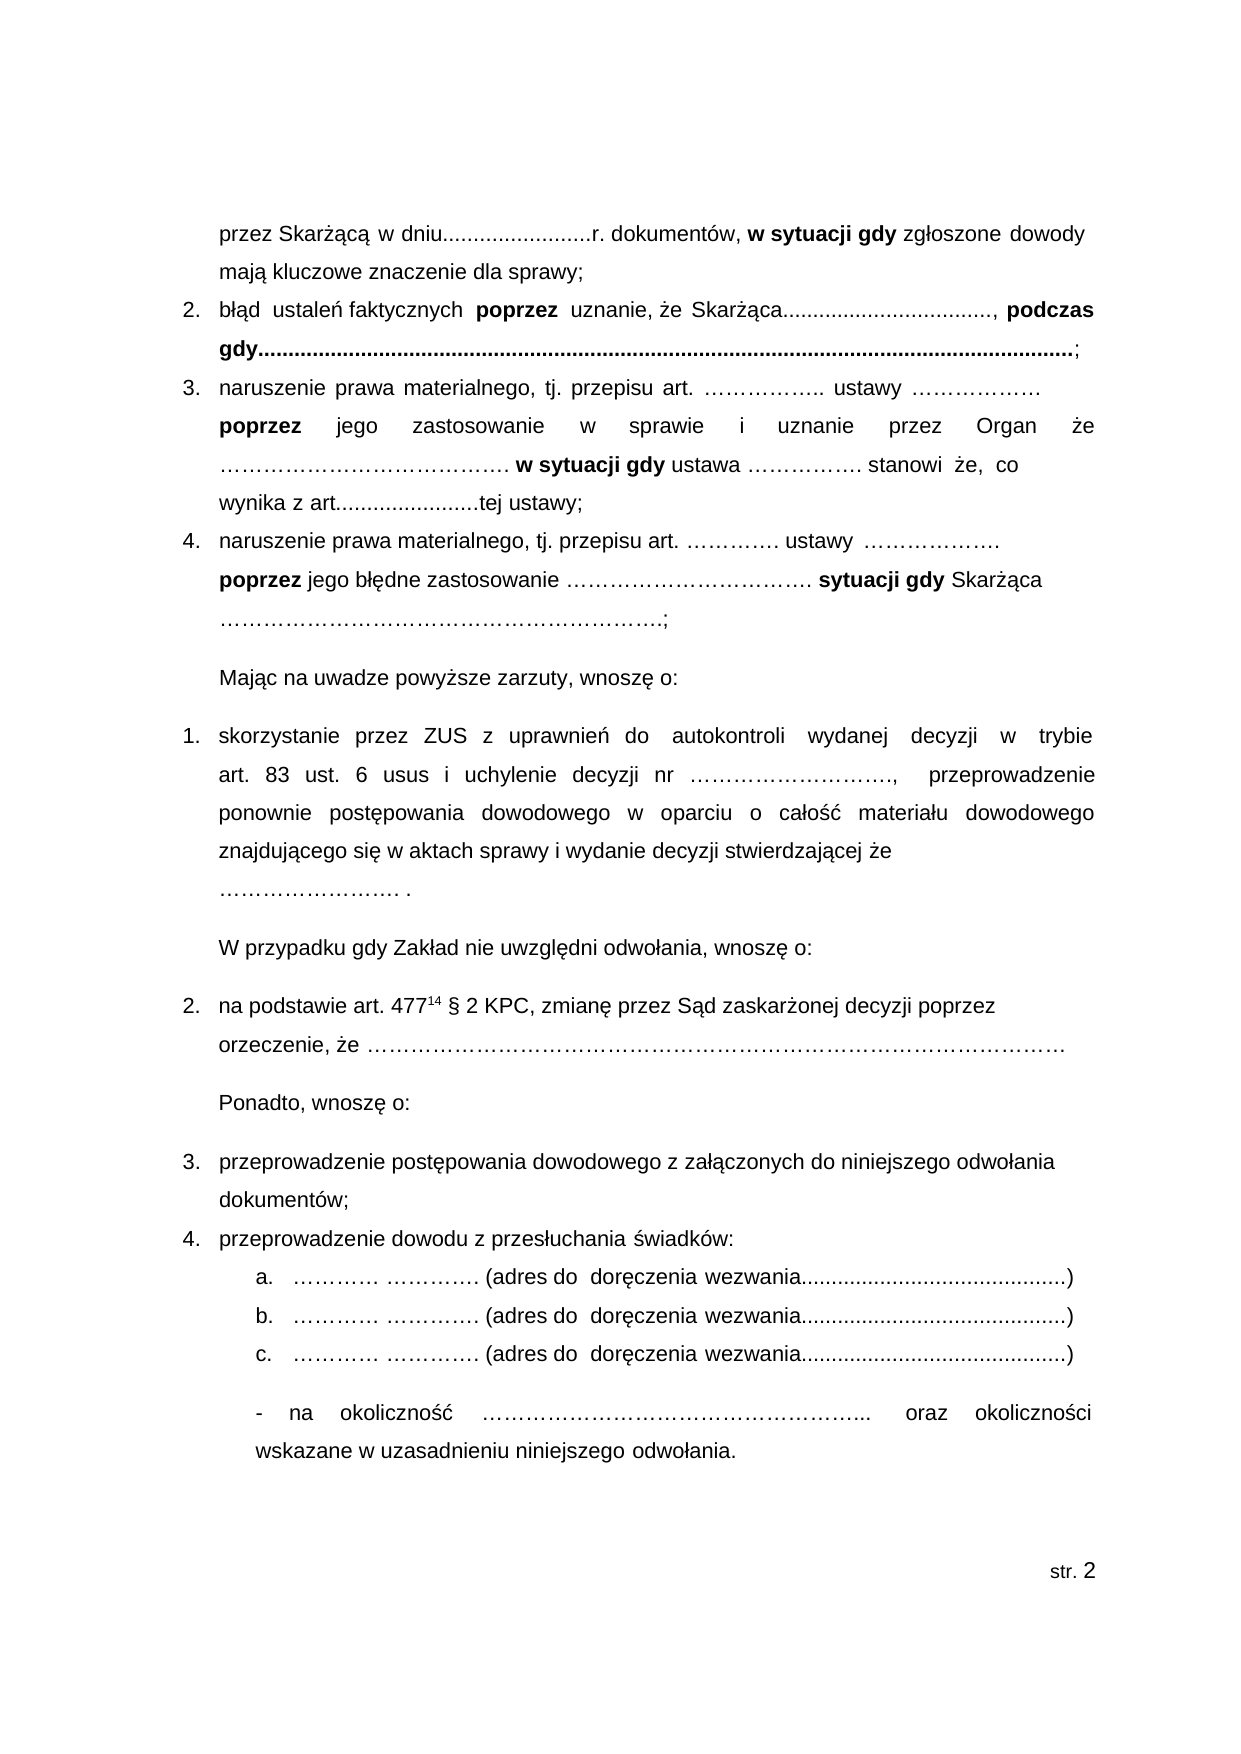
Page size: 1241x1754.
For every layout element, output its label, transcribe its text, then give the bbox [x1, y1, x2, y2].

text poprzez jego zastosowanie w sprawie i uznanie przez Organ że [219, 413, 1107, 438]
text Ponadto, wnoszę o: [218, 1090, 1107, 1115]
text …………………………………. w sytuacji gdy ustawa ……………. stanowi że, co wynika z art tej ustawy; [219, 452, 1027, 515]
list ………… …………. (adres do doręczenia wezwania ) [255, 1303, 1107, 1328]
list naruszenie prawa materialnego, tj. przepisu art. …………. ustawy ………………. [182, 529, 1107, 553]
list naruszenie prawa materialnego, tj. przepisu art. …………….. ustawy ……………… [182, 375, 1107, 400]
text przez Skarżącą w dniu r. dokumentów, w sytuacji gdy zgłoszone dowody [219, 220, 1107, 246]
list ………… …………. (adres do doręczenia wezwania ) [255, 1264, 1107, 1289]
text - na okoliczność ……………………………………………... oraz okoliczności wskazane w uzasadnieniu niniejszego odwołania. [255, 1400, 1096, 1463]
list ………… …………. (adres do doręczenia wezwania ) [255, 1341, 1107, 1366]
list skorzystanie przez ZUS z uprawnień do autokontroli wydanej decyzji w trybie art. 83 ust. 6 usus i uchylenie decyzji nr ………………………., przeprowadzenie ponownie postępowania dowodowego w oparciu o całość materiału dowodowego znajdującego się w aktach sprawy i wydanie decyzji stwierdzającej że [182, 723, 1096, 863]
text mają kluczowe znaczenie dla sprawy; [219, 259, 1107, 284]
text …………………………………………………….; Mając na uwadze powyższe zarzuty, wnoszę o: [219, 605, 690, 689]
text poprzez jego błędne zastosowanie ……………………………. sytuacji gdy Skarżąca [219, 567, 1107, 592]
text W przypadku gdy Zakład nie uwzględni odwołania, wnoszę o: [218, 935, 1107, 960]
list błąd ustaleń faktycznych poprzez uznanie, że Skarżąca , podczas [182, 297, 1107, 322]
subtitle gdy ; [219, 336, 1107, 361]
list na podstawie art. 47714 § 2 KPC, zmianę przez Sąd zaskarżonej decyzji poprzez orzeczenie, że …………………………………………………………………………………… [182, 993, 1096, 1057]
list przeprowadzenie postępowania dowodowego z załączonych do niniejszego odwołania dokumentów; [182, 1149, 1096, 1212]
list przeprowadzenie dowodu z przesłuchania świadków: [182, 1226, 1107, 1251]
text ……………………. . [218, 876, 1107, 901]
